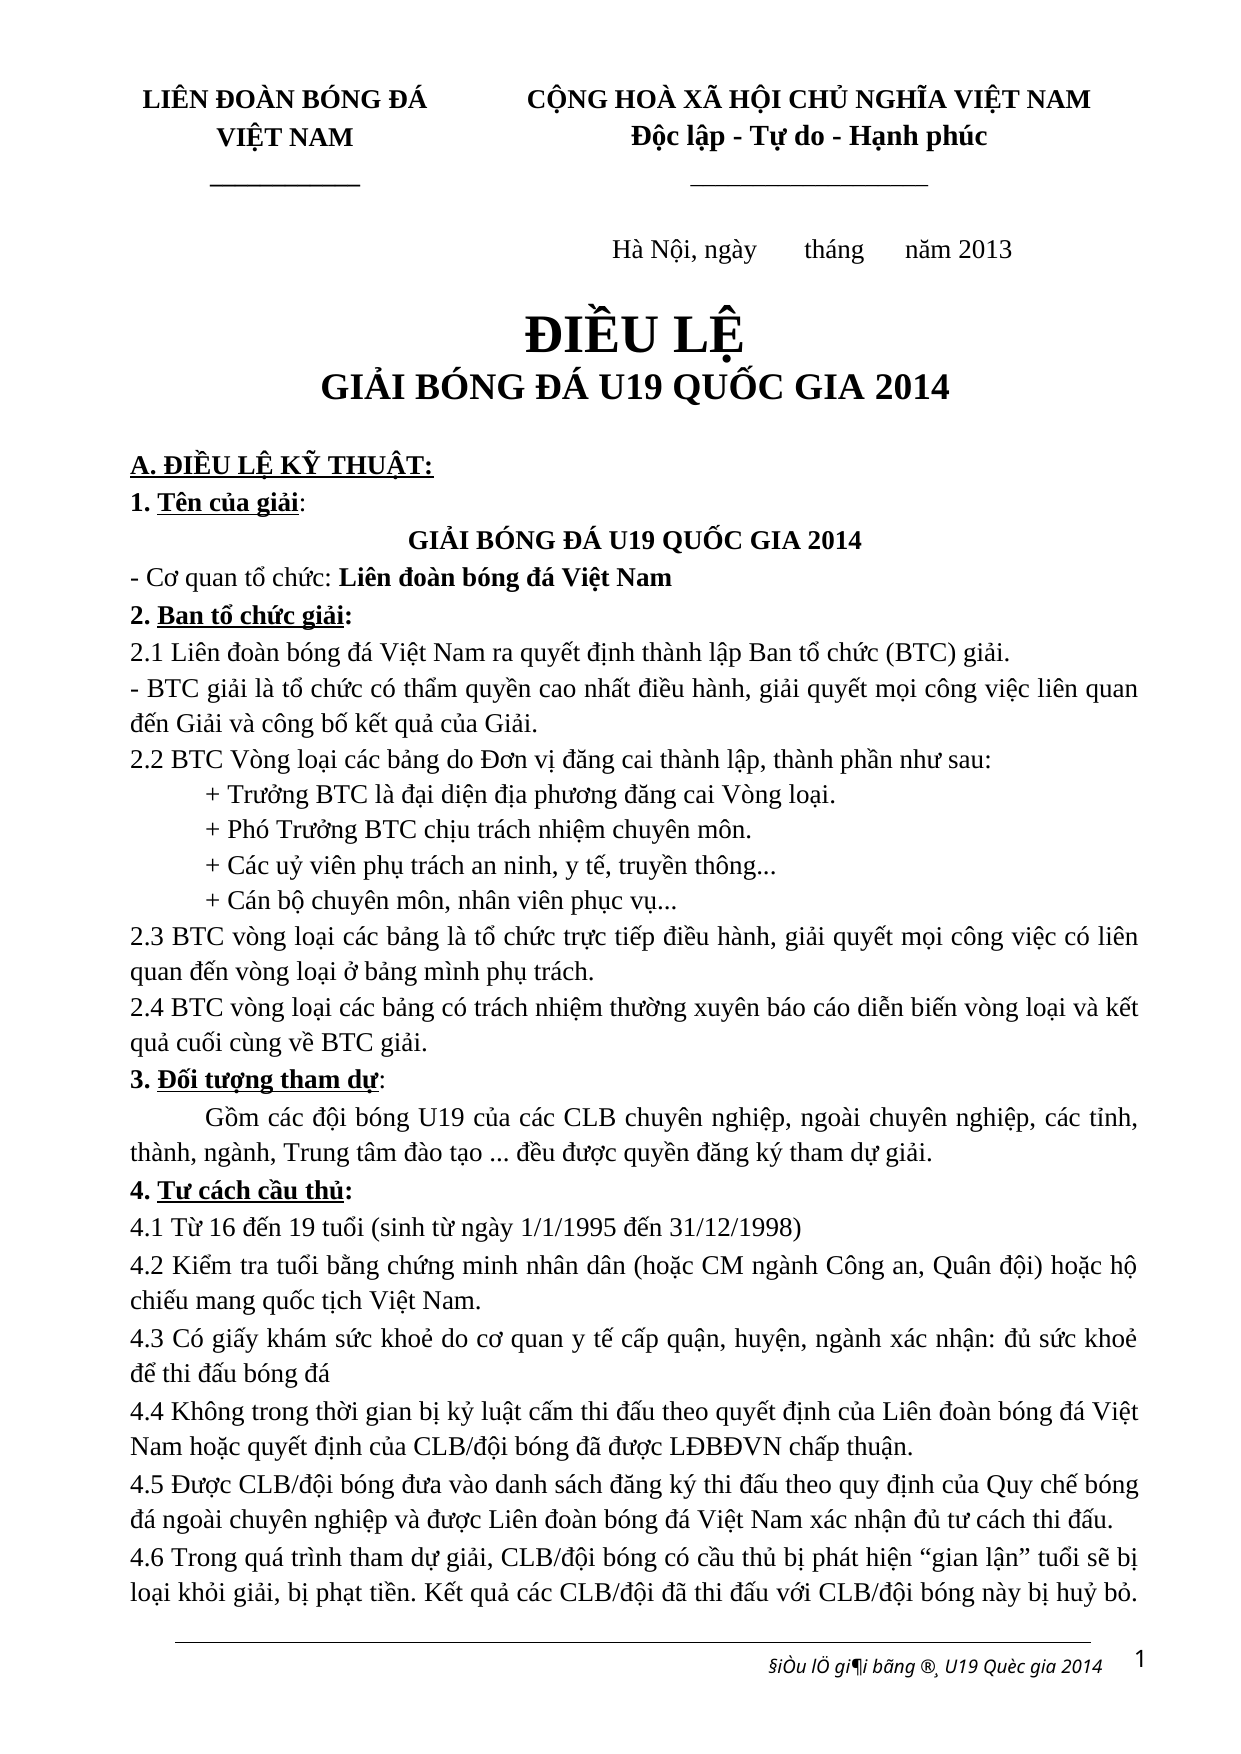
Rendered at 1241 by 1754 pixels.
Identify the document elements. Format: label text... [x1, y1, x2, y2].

text + Phó Trưởng BTC chịu trách nhiệm chuyên môn. [130, 809, 1140, 845]
text A. ĐIỀU LỆ KỸ THUẬT: [130, 445, 1140, 480]
text 4.5 Được CLB/đội bóng đưa vào danh sách đăng ký thi đấu theo quy định của Quy chế bóng đá ngoài chuyên nghiệp và được Liên đoàn bóng đá Việt xác nhận đủ tư cách thi đấu. [130, 1463, 1140, 1534]
text + Cán bộ chuyên môn, nhân viên phục vụ... [130, 880, 1140, 916]
text 4.1 Từ 16 đến 19 tuổi (sinh từ ngày 1/1/1995 đến 31/12/1998) [130, 1207, 1140, 1243]
text 3. Đối tượng tham dự: [130, 1059, 1140, 1095]
text 2.3 BTC vòng loại các bảng là tổ chức trực tiếp điều hành, giải quyết mọi công việc có liên quan đến vòng loại ở bảng mình phụ trách. [130, 916, 1140, 986]
text 2. Ban tổ chức giải: [130, 595, 1140, 630]
text 2.2 BTC Vòng loại các bảng do Đơn vị đăng cai thành lập, thành phần như sau: [130, 738, 1140, 774]
text 4.3 Có giấy khám sức khoẻ do cơ quan y tế cấp quận, huyện, ngành xác nhận: đủ sức khoẻ để thi đấu bóng đá [130, 1318, 1140, 1388]
text - Cơ quan tổ chức: Liên đoàn bóng đá Việt [130, 557, 1140, 593]
text Gồm các đội bóng U19 của các CLB chuyên nghiệp, ngoài chuyên nghiệp, các tỉnh, thành, ngành, Trung tâm đào tạo ... đều được quyền đăng ký tham dự giải. [130, 1097, 1140, 1168]
text - BTC giải là tổ chức có thẩm quyền cao nhất điều hành, giải quyết mọi công việc liên quan đến Giải và công bố kết quả của Giải. [130, 668, 1140, 738]
subtitle GIẢI BÓNG ĐÁ U19 QUỐC GIA 2014 [130, 520, 1140, 555]
text ĐIỀU LỆ [130, 302, 1140, 364]
text 2.4 BTC vòng loại các bảng có trách nhiệm thường xuyên báo cáo diễn biến vòng loại và kết quả cuối cùng về BTC giải. [130, 986, 1140, 1057]
table_header LIÊN ĐOÀN BÓNG ĐÁ VIỆT ____________ [71, 77, 499, 264]
text + Trưởng BTC là đại diện địa phương đăng cai Vòng loại. [130, 774, 1140, 809]
table_header CỘNG HOÀ XÃ HỘI CHỦ NGHĨA VIỆT Độc lập - Tự do - Hạnh phúc ___________________ Hà Nội, ngày tháng năm 2013 [499, 77, 1119, 264]
text 4.2 Kiểm tra tuổi bằng chứng minh nhân dân (hoặc CM ngành Công an, Quân đội) hoặc hộ chiếu mang quốc tịch Việt . [130, 1245, 1140, 1316]
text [130, 1536, 1140, 1607]
text 4. Tư cách cầu thủ: [130, 1170, 1140, 1205]
text 1. Tên của giải: [130, 482, 1140, 518]
text + Các uỷ viên phụ trách an ninh, y tế, truyền thông... [130, 845, 1140, 880]
text 4.4 Không trong thời gian bị kỷ luật cấm thi đấu theo quyết định của Liên đoàn bóng đá Việt hoặc quyết định của CLB/đội bóng đã được LĐBĐVN chấp thuận. [130, 1391, 1140, 1461]
text GIẢI BÓNG ĐÁ U19 QUỐC GIA 2014 [130, 364, 1140, 407]
text 2.1 Liên đoàn bóng đá Việt ra quyết định thành lập Ban tổ chức (BTC) giải. [130, 632, 1140, 668]
